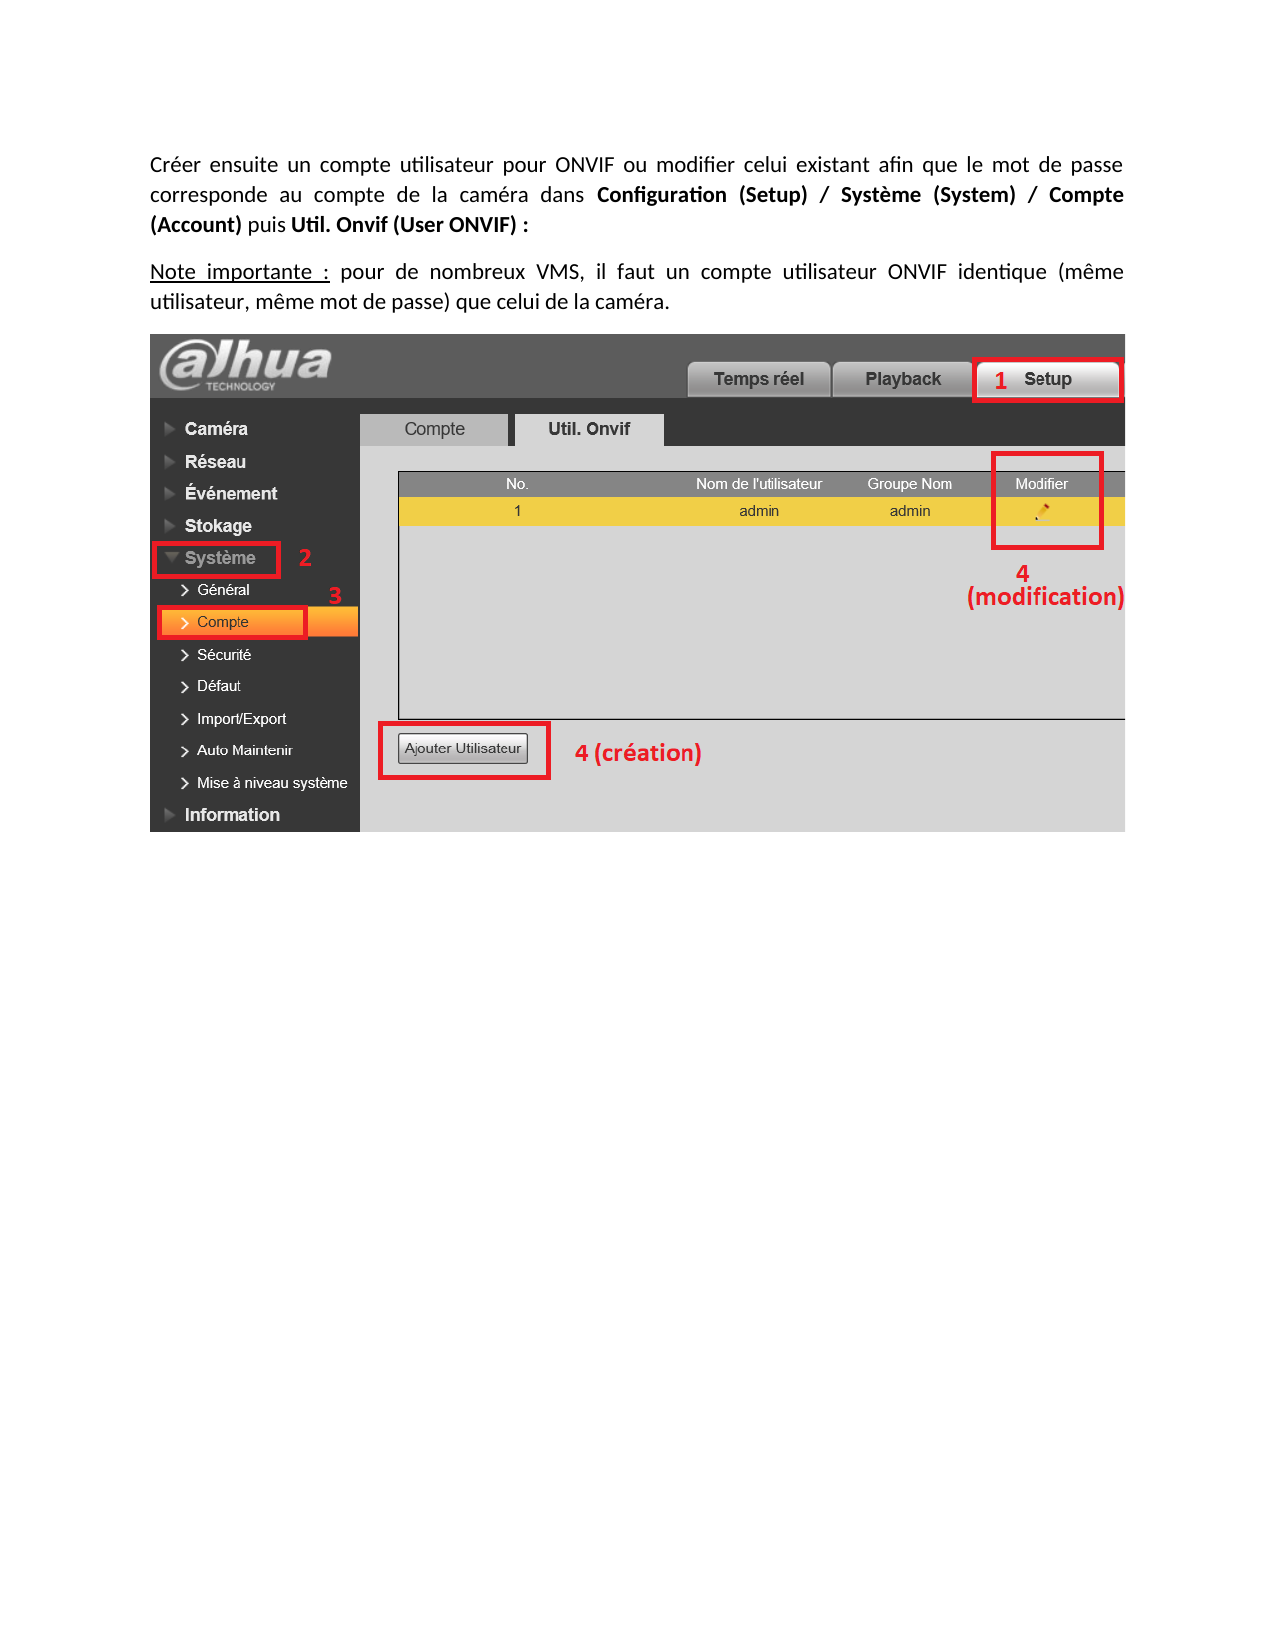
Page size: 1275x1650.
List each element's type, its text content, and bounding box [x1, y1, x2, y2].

text Créer ensuite un compte utilisateur pour ONVIF ou modifier celui existant afin que le mot de passe corresponde au compte de la caméra dans Configuration (Setup) / Système (System) / Compte (Account) puis Util. Onvif (User ONVIF) : [150, 150, 1125, 238]
text Note importante : pour de nombreux VMS, il faut un compte utilisateur ONVIF identique (même utilisateur, même mot de passe) que celui de la caméra. [150, 257, 1125, 316]
picture [150, 334, 1125, 832]
